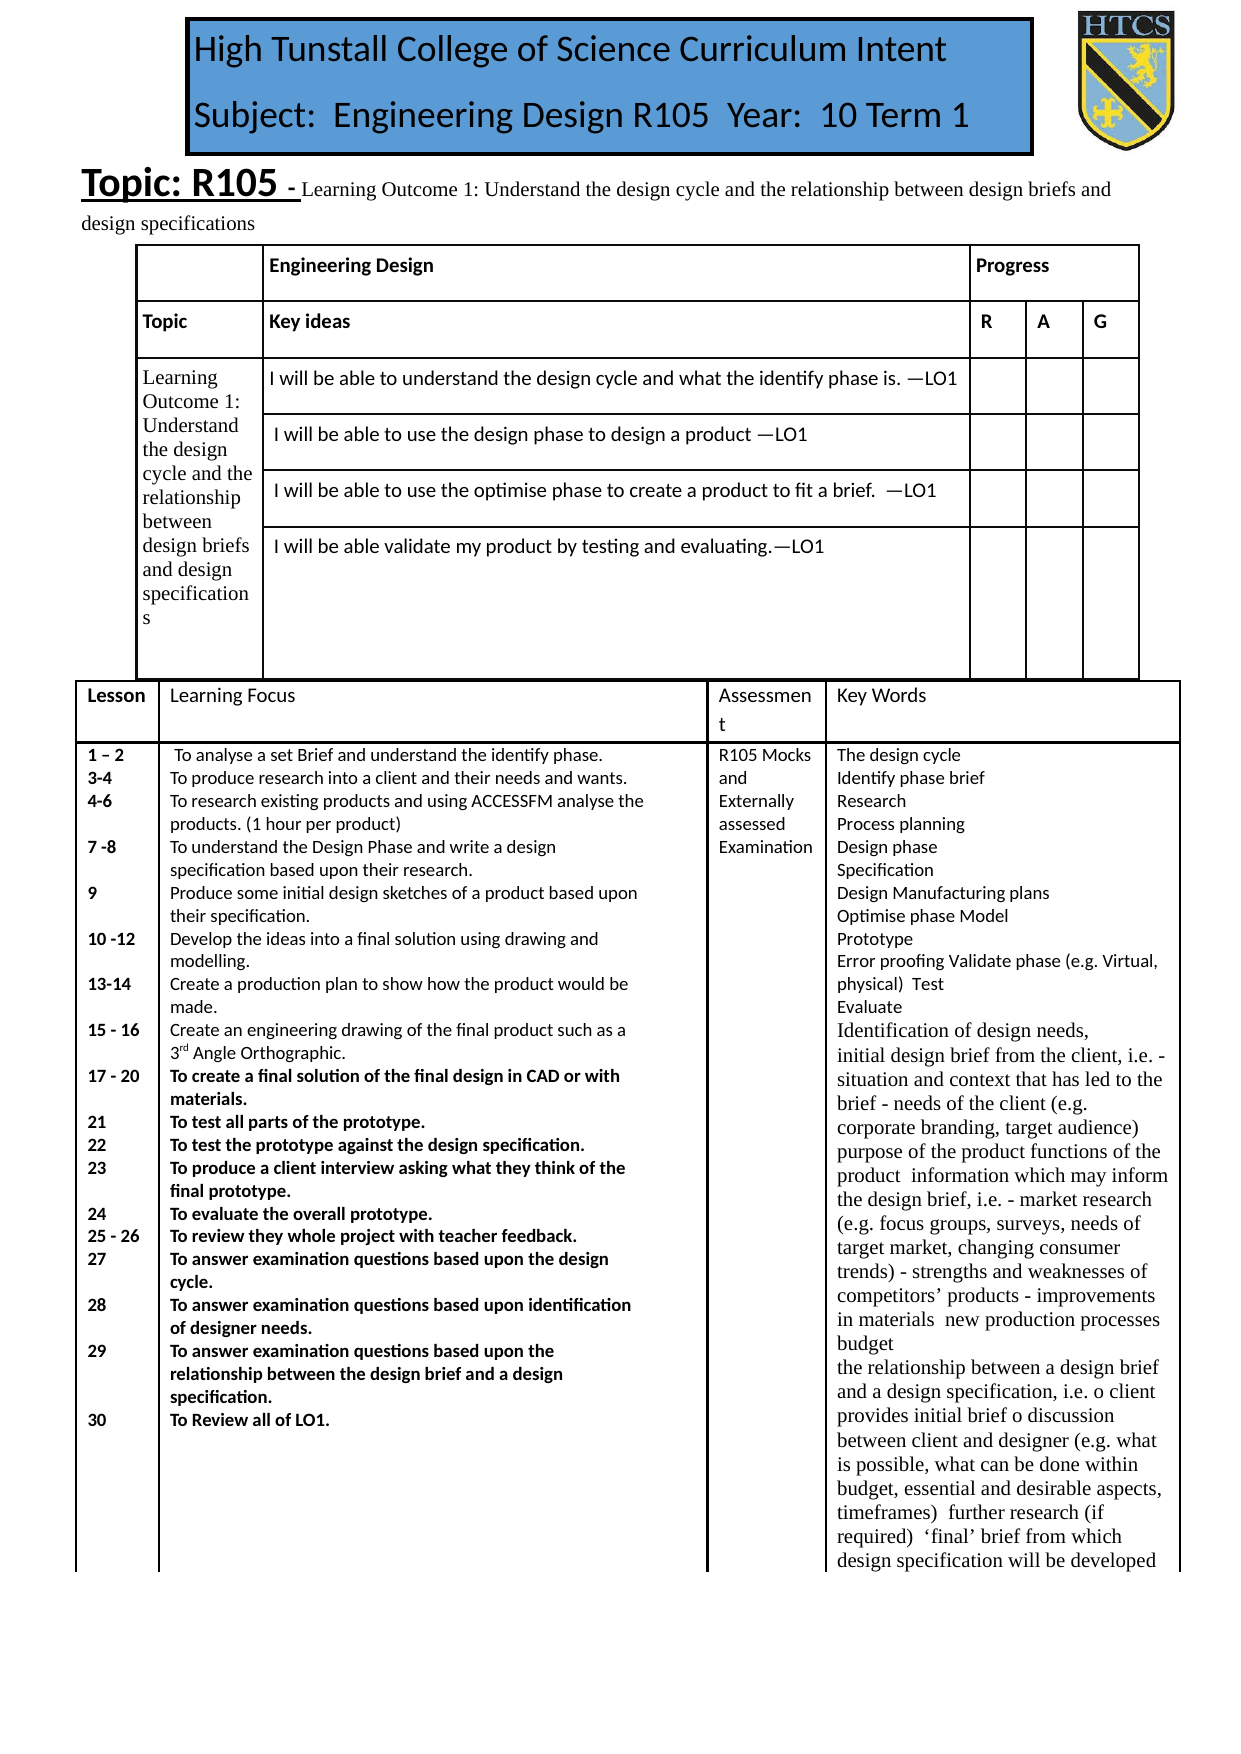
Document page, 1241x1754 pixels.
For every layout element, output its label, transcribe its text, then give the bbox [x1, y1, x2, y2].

table_cell I will be able to use the optimise phase to create a product to fit a brief. —LO1 [264, 471, 969, 526]
table_header Engineering Design [264, 246, 969, 300]
picture [1068, 0, 1182, 161]
table_header Assessment [709, 682, 825, 741]
table_cell [1084, 471, 1138, 526]
table_cell [971, 415, 1025, 469]
table_header Key Words [827, 682, 1179, 741]
table_cell [1027, 471, 1082, 526]
table_cell R105 Mocks and Externally assessed Examination [709, 744, 825, 1572]
table_header Lesson [77, 682, 158, 741]
table_cell [1084, 359, 1138, 413]
table_cell 1 – 2 3-4 4-6 7 -8 9 10 -12 13-14 15 - 16 17 - 20 21 22 23 24 25 - 26 27 28 29 30 [77, 744, 158, 1572]
table_cell To analyse a set Brief and understand the identify phase. To produce research into a client and their needs and wants. To research existing products and using ACCESSFM analyse the products. (1 hour per product) To understand the Design Phase and write a design specification based upon their research. Produce some initial design sketches of a product based upon their specification. Develop the ideas into a final solution using drawing and modelling. Create a production plan to show how the product would be made. Create an engineering drawing of the final product such as a 3rd Angle Orthographic. To create a final solution of the final design in CAD or with materials. To test all parts of the prototype. To test the prototype against the design specification. To produce a client interview asking what they think of the final prototype. To evaluate the overall prototype. To review they whole project with teacher feedback. To answer examination questions based upon the design cycle. To answer examination questions based upon identification of designer needs. To answer examination questions based upon the relationship between the design brief and a design specification. To Review all of LO1. [160, 744, 706, 1572]
table_header [138, 246, 262, 300]
table_cell [971, 528, 1025, 678]
table_cell Topic [138, 302, 262, 357]
table_cell A [1027, 302, 1082, 357]
table_cell R [971, 302, 1025, 357]
table_cell I will be able to understand the design cycle and what the identify phase is. —LO1 [264, 359, 969, 413]
table_cell G [1084, 302, 1138, 357]
table_cell Key ideas [264, 302, 969, 357]
table_cell The design cycle Identify phase brief Research Process planning Design phase Specification Design Manufacturing plans Optimise phase Model Prototype Error proofing Validate phase (e.g. Virtual, physical) Test Evaluate Identification of design needs, initial design brief from the client, i.e. - situation and context that has led to the brief - needs of the client (e.g. corporate branding, target audience) purpose of the product functions of the product information which may inform the design brief, i.e. - market research (e.g. focus groups, surveys, needs of target market, changing consumer trends) - strengths and weaknesses of competitors’ products - improvements in materials new production processes budget the relationship between a design brief and a design specification, i.e. o client provides initial brief o discussion between client and designer (e.g. what is possible, what can be done within budget, essential and desirable aspects, timeframes) further research (if required) ‘final’ brief from which design specification will be developed [827, 744, 1179, 1572]
table_cell [1084, 415, 1138, 469]
table_cell [1027, 359, 1082, 413]
table_header Progress [971, 246, 1138, 300]
table_cell [971, 471, 1025, 526]
table_cell [1027, 415, 1082, 469]
table_cell I will be able validate my product by testing and evaluating.—LO1 [264, 528, 969, 678]
table_cell [971, 359, 1025, 413]
table_cell [1084, 528, 1138, 678]
table_cell I will be able to use the design phase to design a product —LO1 [264, 415, 969, 469]
table_header Learning Focus [160, 682, 706, 741]
table_cell [1027, 528, 1082, 678]
table_cell Learning Outcome 1: Understand the design cycle and the relationship between design briefs and design specifications [138, 359, 262, 678]
